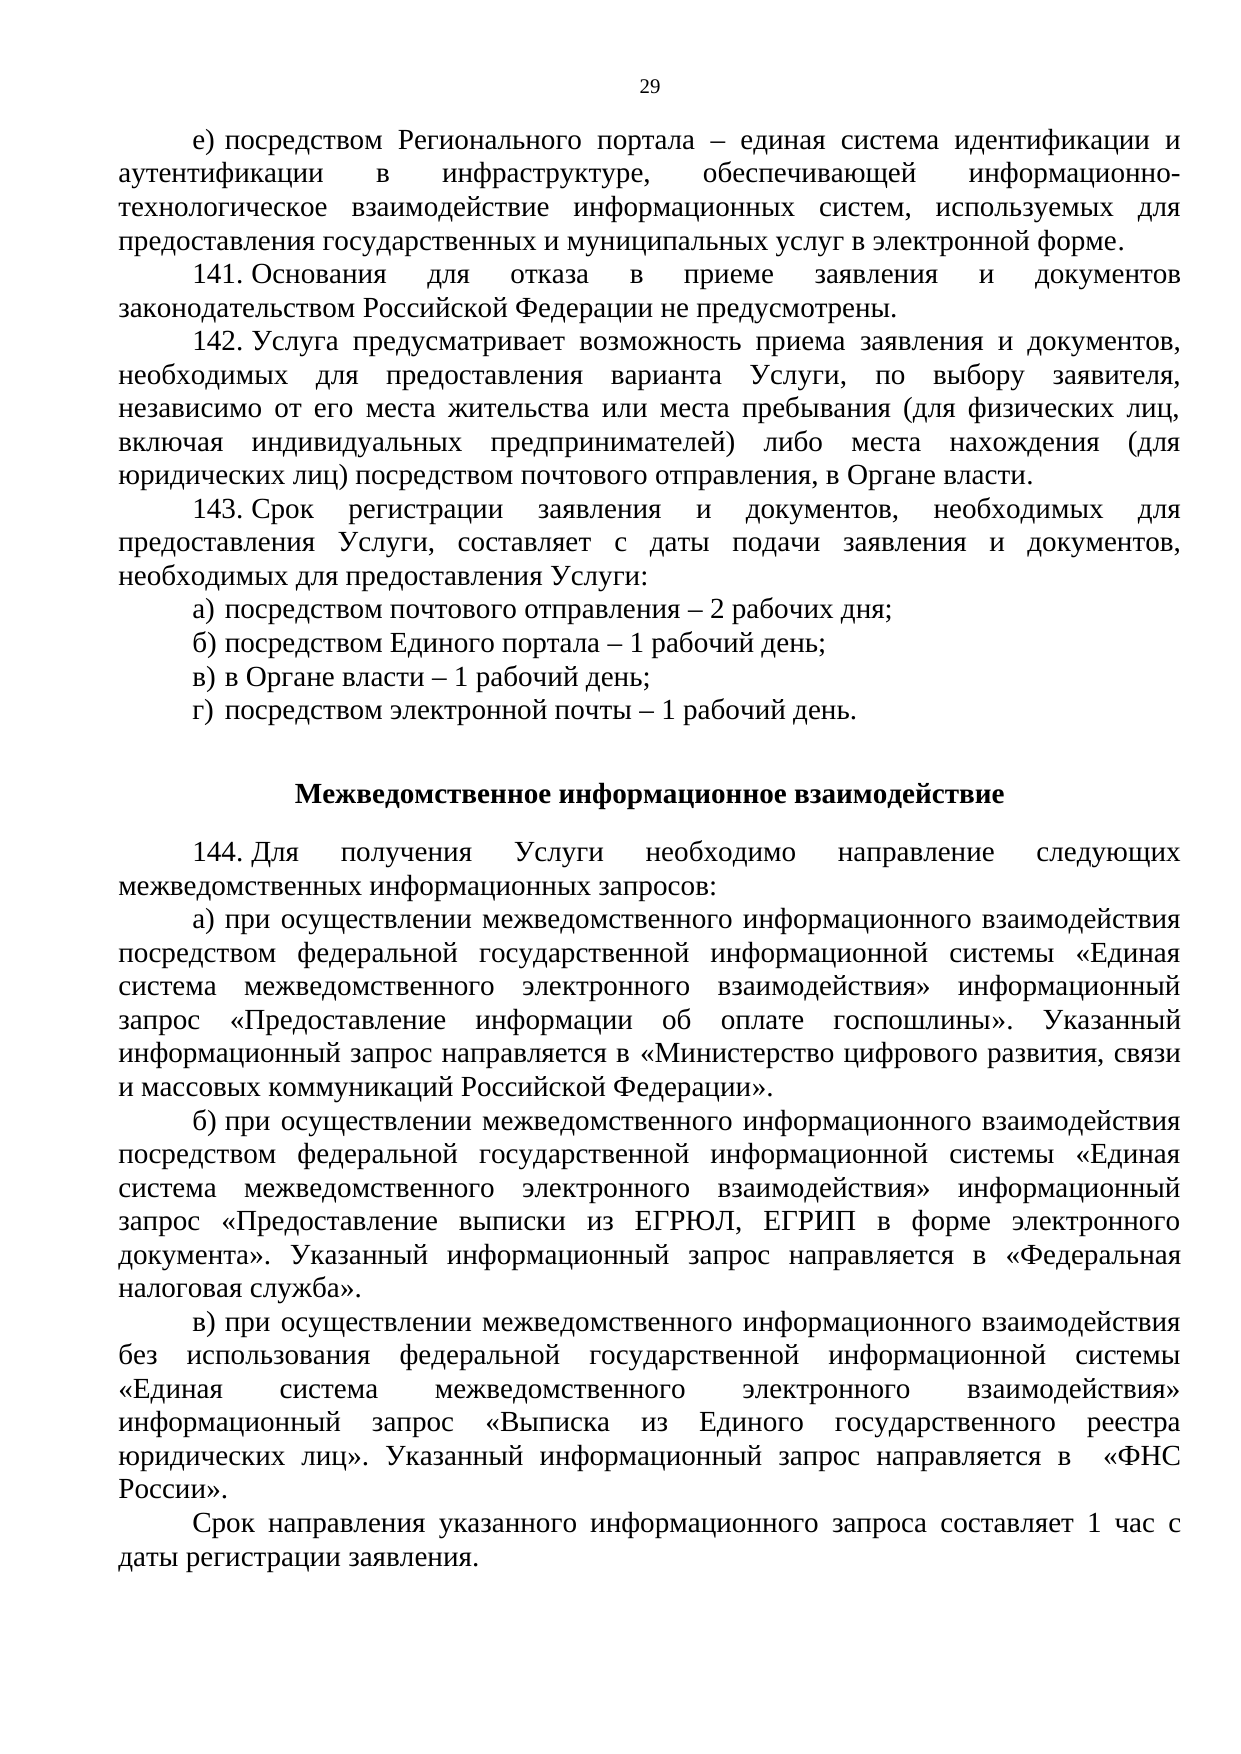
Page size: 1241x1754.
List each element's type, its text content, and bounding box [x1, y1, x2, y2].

list Услуга предусматривает возможность приема заявления и документов, необходимых для предоставления варианта Услуги, по выбору заявителя, независимо от его места жительства или места пребывания (для физических лиц, включая индивидуальных предпринимателей) либо места нахождения (для юридических лиц) посредством почтового отправления, в Органе власти. [118, 323, 1181, 491]
list при осуществлении межведомственного информационного взаимодействия посредством федеральной государственной информационной системы «Единая система межведомственного электронного взаимодействия» информационный запрос «Предоставление выписки из ЕГРЮЛ, ЕГРИП в форме электронного документа». Указанный информационный запрос направляется в «Федеральная налоговая служба». [118, 1103, 1181, 1304]
list Для получения Услуги необходимо направление следующих межведомственных информационных запросов: [118, 834, 1181, 901]
list посредством почтового отправления – 2 рабочих дня; [118, 592, 1181, 625]
text Срок направления указанного информационного запроса составляет 1 час с даты регистрации заявления. [118, 1505, 1181, 1572]
list Срок регистрации заявления и документов, необходимых для предоставления Услуги, составляет с даты подачи заявления и документов, необходимых для предоставления Услуги: [118, 491, 1181, 592]
list при осуществлении межведомственного информационного взаимодействия посредством федеральной государственной информационной системы «Единая система межведомственного электронного взаимодействия» информационный запрос «Предоставление информации об оплате госпошлины». Указанный информационный запрос направляется в «Министерство цифрового развития, связи и массовых коммуникаций Российской Федерации». [118, 901, 1181, 1103]
list Основания для отказа в приеме заявления и документов законодательством Российской Федерации не предусмотрены. [118, 256, 1181, 323]
list посредством электронной почты – 1 рабочий день. [118, 692, 1181, 726]
list при осуществлении межведомственного информационного взаимодействия без использования федеральной государственной информационной системы «Единая система межведомственного электронного взаимодействия» информационный запрос «Выписка из Единого государственного реестра юридических лиц». Указанный информационный запрос направляется в «ФНС России». [118, 1304, 1181, 1505]
text Межведомственное информационное взаимодействие [118, 776, 1181, 809]
list в Органе власти – 1 рабочий день; [118, 659, 1181, 692]
list посредством Регионального портала – единая система идентификации и аутентификации в инфраструктуре, обеспечивающей информационно-технологическое взаимодействие информационных систем, используемых для предоставления государственных и муниципальных услуг в электронной форме. [118, 122, 1181, 256]
list посредством Единого портала – 1 рабочий день; [118, 625, 1181, 659]
